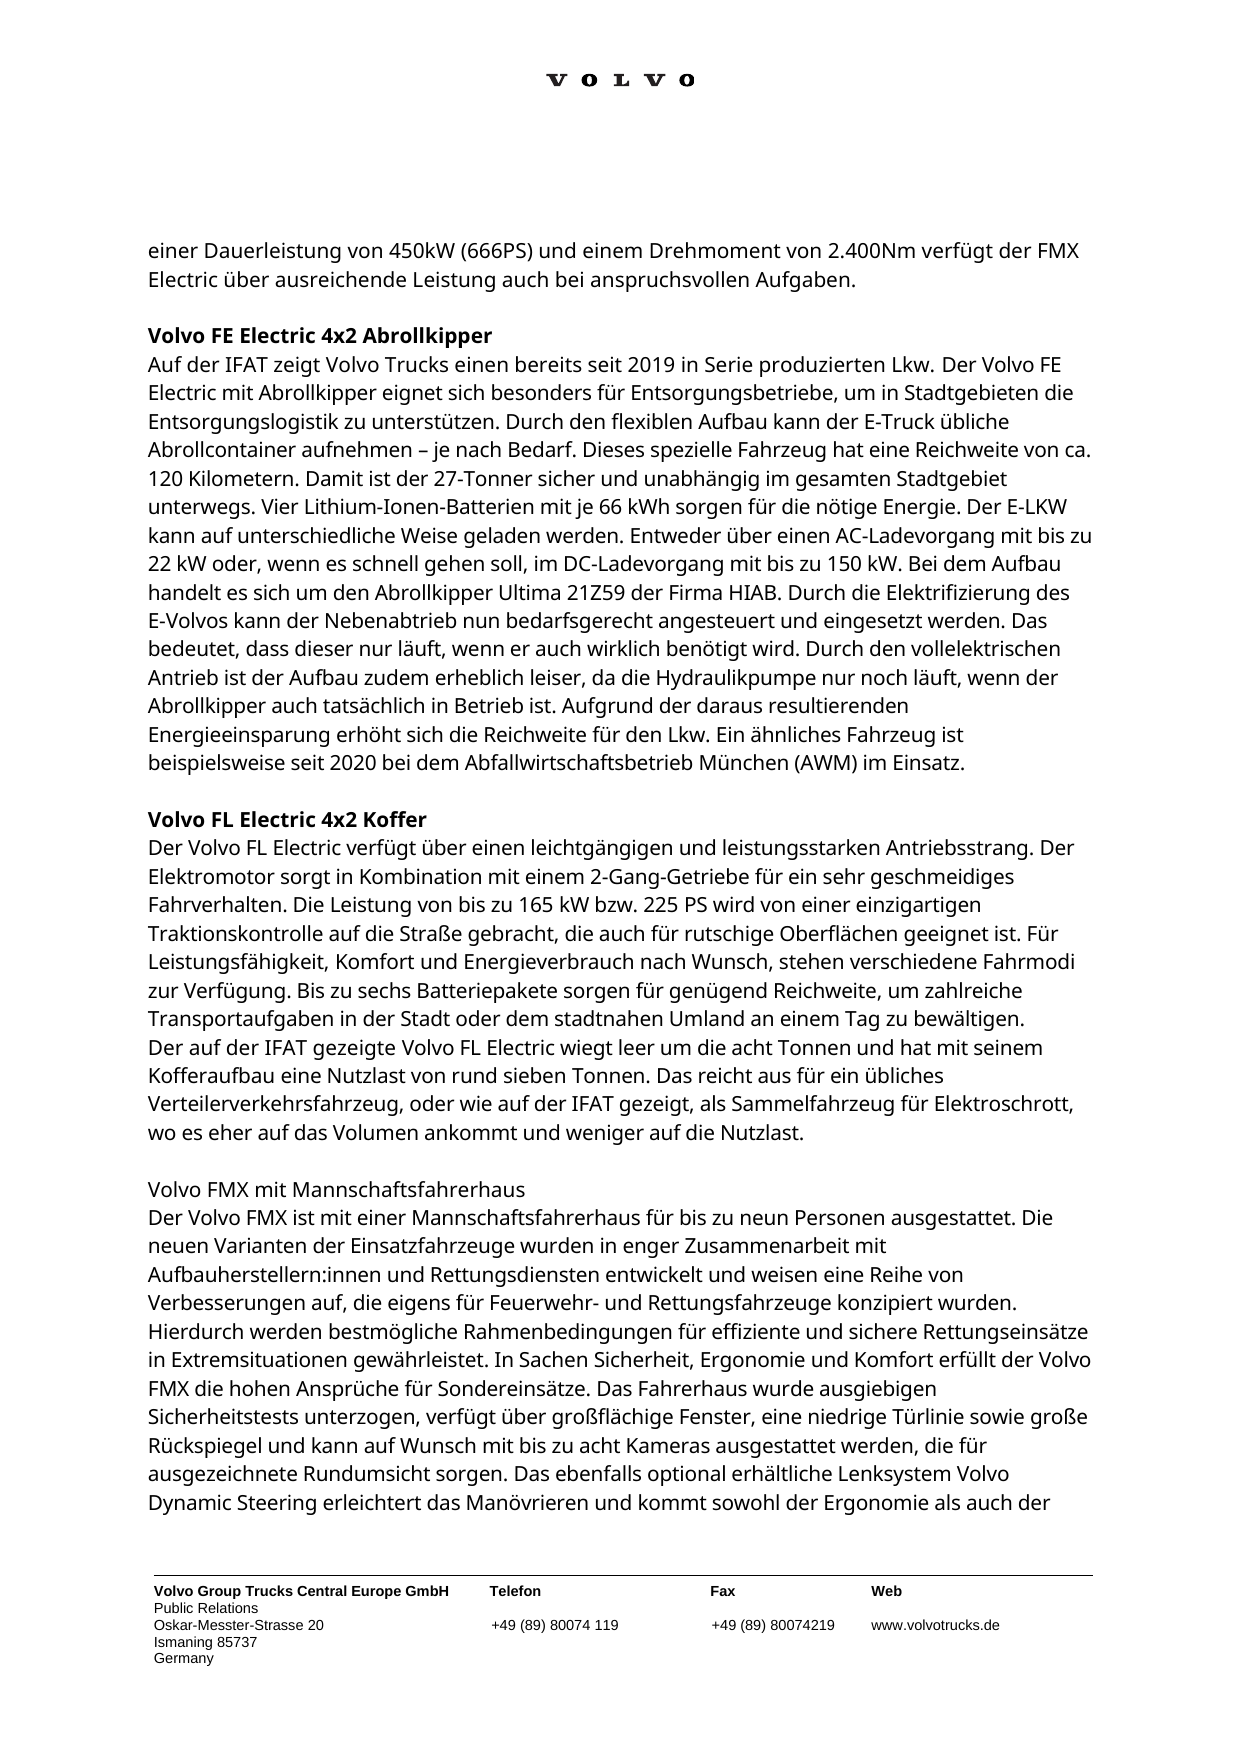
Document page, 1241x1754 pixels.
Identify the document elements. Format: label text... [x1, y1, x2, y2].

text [148, 236, 1093, 293]
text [148, 1203, 1093, 1516]
text Auf der IFAT zeigt Volvo Trucks einen bereits seit 2019 in Serie produzierten Lkw. Der Volvo FE Electric mit Abrollkipper eignet sich besonders für Entsorgungsbetriebe, um in Stadtgebieten die Entsorgungslogistik zu unterstützen. Durch den flexiblen Aufbau kann der E-Truck übliche Abrollcontainer aufnehmen – je nach Bedarf. Dieses spezielle Fahrzeug hat eine Reichweite von ca. 120 Kilometern. Damit ist der 27-Tonner sicher und unabhängig im gesamten Stadtgebiet unterwegs. Vier Lithium-Ionen-Batterien mit je 66 kWh sorgen für die nötige Energie. Der E-LKW kann auf unterschiedliche Weise geladen werden. Entweder über einen AC-Ladevorgang mit bis zu 22 kW oder, wenn es schnell gehen soll, im DC-Ladevorgang mit bis zu 150 kW. Bei dem Aufbau handelt es sich um den Abrollkipper Ultima 21Z59 der Firma HIAB. Durch die Elektrifizierung des E-Volvos kann der Nebenabtrieb nun bedarfsgerecht angesteuert und eingesetzt werden. Das bedeutet, dass dieser nur läuft, wenn er auch wirklich benötigt wird. Durch den vollelektrischen Antrieb ist der Aufbau zudem erheblich leiser, da die Hydraulikpumpe nur noch läuft, wenn der Abrollkipper auch tatsächlich in Betrieb ist. Aufgrund der daraus resultierenden Energieeinsparung erhöht sich die Reichweite für den Lkw. Ein ähnliches Fahrzeug ist beispielsweise seit 2020 bei dem Abfallwirtschaftsbetrieb München (AWM) im Einsatz. [148, 350, 1093, 777]
text Volvo FE Electric 4x2 Abrollkipper [148, 322, 1093, 350]
text Volvo FL Electric 4x2 Koffer [148, 805, 1093, 833]
subtitle Der Volvo FL Electric verfügt über einen leichtgängigen und leistungsstarken Antriebsstrang. Der Elektromotor sorgt in Kombination mit einem 2-Gang-Getriebe für ein sehr geschmeidiges Fahrverhalten. Die Leistung von bis zu 165 kW bzw. 225 PS wird von einer einzigartigen Traktionskontrolle auf die Straße gebracht, die auch für rutschige Oberflächen geeignet ist. Für Leistungsfähigkeit, Komfort und Energieverbrauch nach Wunsch, stehen verschiedene Fahrmodi zur Verfügung. Bis zu sechs Batteriepakete sorgen für genügend Reichweite, um zahlreiche Transportaufgaben in der Stadt oder dem stadtnahen Umland an einem Tag zu bewältigen. [148, 833, 1093, 1033]
text Volvo FMX mit Mannschaftsfahrerhaus [148, 1175, 1093, 1203]
text Der auf der IFAT gezeigte Volvo FL Electric wiegt leer um die acht Tonnen und hat mit seinem Kofferaufbau eine Nutzlast von rund sieben Tonnen. Das reicht aus für ein übliches Verteilerverkehrsfahrzeug, oder wie auf der IFAT gezeigt, als Sammelfahrzeug für Elektroschrott, wo es eher auf das Volumen ankommt und weniger auf die Nutzlast. [148, 1033, 1093, 1146]
